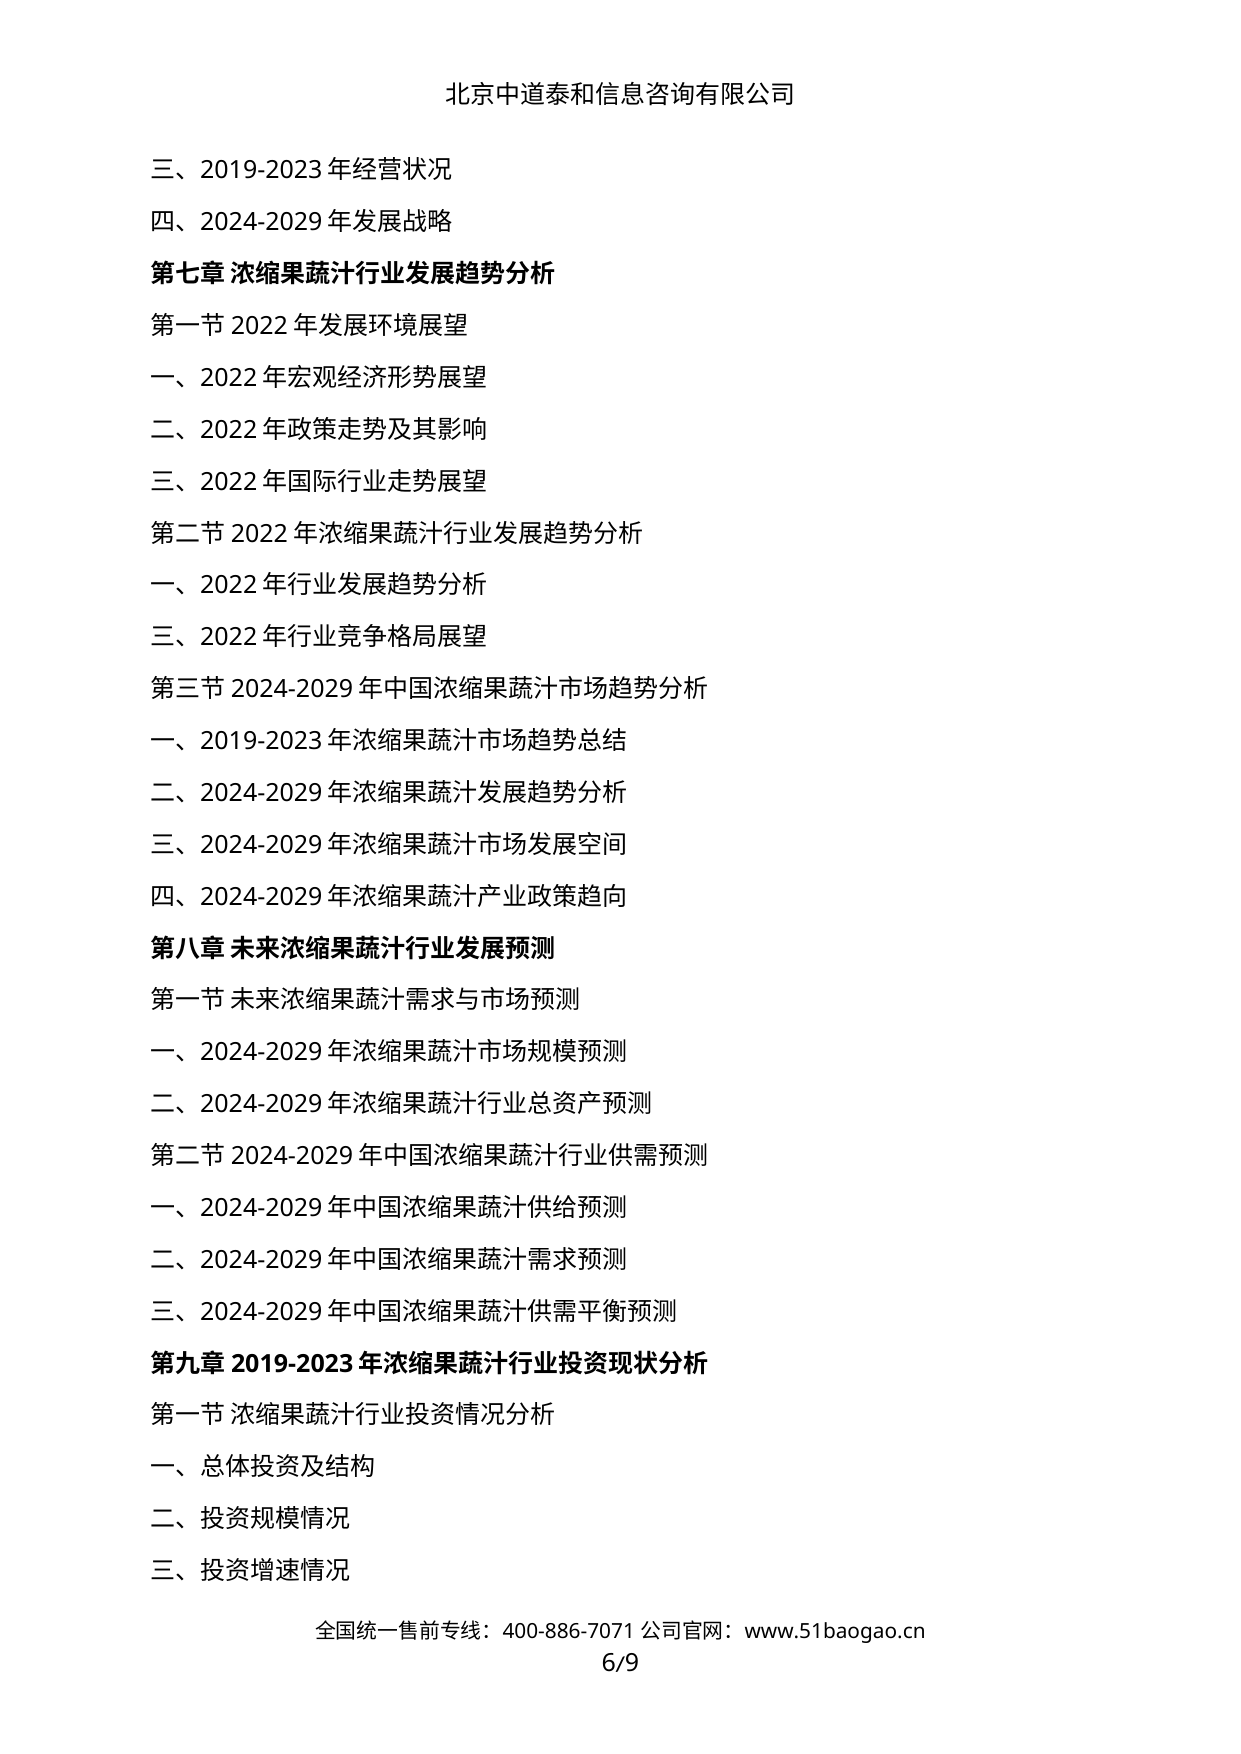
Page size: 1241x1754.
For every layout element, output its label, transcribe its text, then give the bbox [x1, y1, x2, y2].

text 第三节 2024-2029年中国浓缩果蔬汁市场趋势分析 [150, 669, 1090, 705]
text 第一节 2022年发展环境展望 [150, 306, 1090, 342]
text 一、2019-2023年浓缩果蔬汁市场趋势总结 [150, 721, 1090, 757]
text 一、2024-2029年中国浓缩果蔬汁供给预测 [150, 1187, 1090, 1224]
text 第二节 2022年浓缩果蔬汁行业发展趋势分析 [150, 513, 1090, 549]
text 第一节 浓缩果蔬汁行业投资情况分析 [150, 1395, 1090, 1431]
text 二、投资规模情况 [150, 1499, 1090, 1535]
text 三、投资增速情况 [150, 1551, 1090, 1587]
text 三、2022年行业竞争格局展望 [150, 617, 1090, 653]
text 二、2022年政策走势及其影响 [150, 409, 1090, 446]
text 三、2019-2023年经营状况 [150, 150, 1090, 186]
text 第七章 浓缩果蔬汁行业发展趋势分析 [150, 254, 1090, 290]
text 三、2024-2029年中国浓缩果蔬汁供需平衡预测 [150, 1291, 1090, 1327]
text 第九章 2019-2023年浓缩果蔬汁行业投资现状分析 [150, 1343, 1090, 1379]
text 第二节 2024-2029年中国浓缩果蔬汁行业供需预测 [150, 1136, 1090, 1172]
text 第一节 未来浓缩果蔬汁需求与市场预测 [150, 980, 1090, 1016]
text 三、2022年国际行业走势展望 [150, 461, 1090, 497]
text 四、2024-2029年浓缩果蔬汁产业政策趋向 [150, 876, 1090, 912]
text 二、2024-2029年中国浓缩果蔬汁需求预测 [150, 1239, 1090, 1276]
text 二、2024-2029年浓缩果蔬汁行业总资产预测 [150, 1084, 1090, 1120]
text 四、2024-2029年发展战略 [150, 202, 1090, 238]
text 一、2022年行业发展趋势分析 [150, 565, 1090, 601]
text 一、2024-2029年浓缩果蔬汁市场规模预测 [150, 1032, 1090, 1068]
text 一、总体投资及结构 [150, 1447, 1090, 1483]
text 一、2022年宏观经济形势展望 [150, 357, 1090, 394]
text 二、2024-2029年浓缩果蔬汁发展趋势分析 [150, 772, 1090, 809]
text 三、2024-2029年浓缩果蔬汁市场发展空间 [150, 824, 1090, 861]
text 第八章 未来浓缩果蔬汁行业发展预测 [150, 928, 1090, 964]
